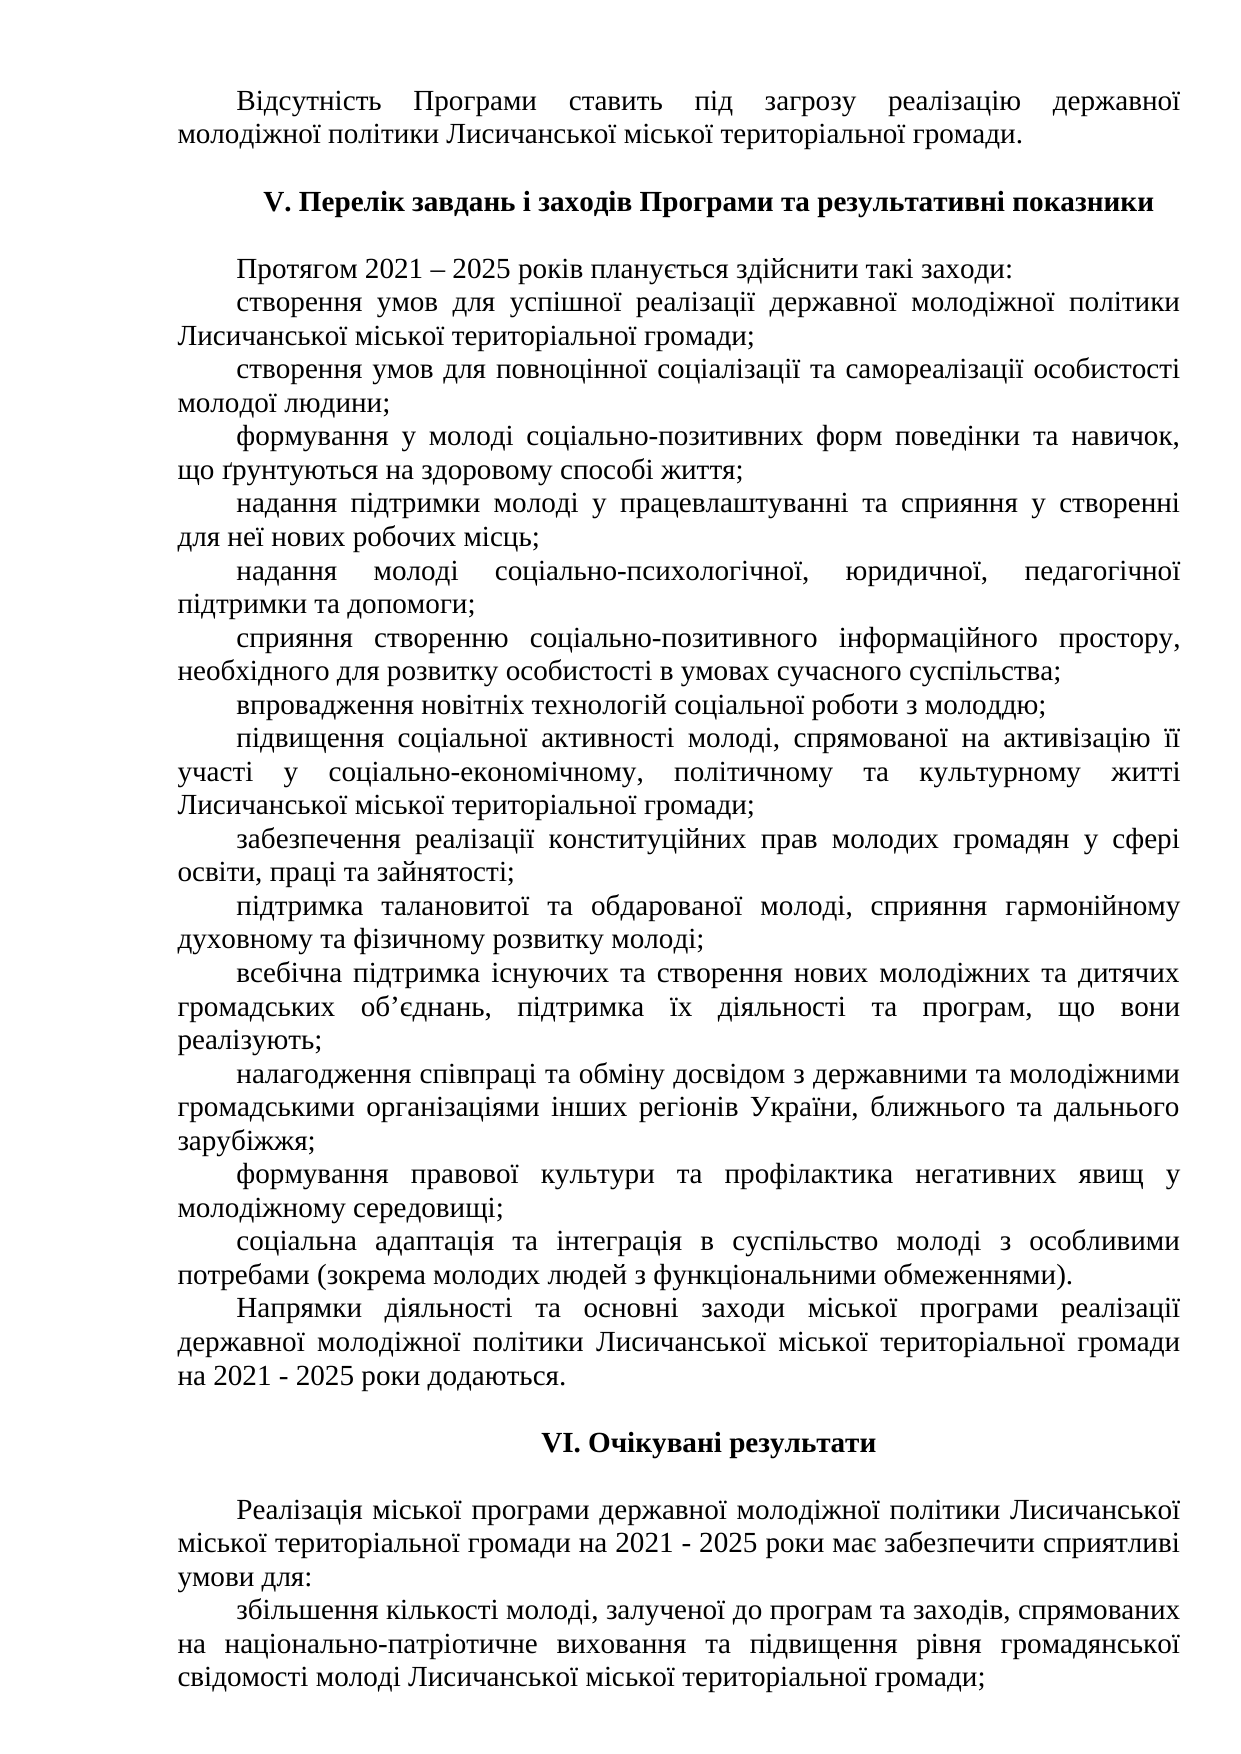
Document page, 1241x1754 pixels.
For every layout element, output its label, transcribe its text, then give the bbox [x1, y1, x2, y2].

text всебічна підтримка існуючих та створення нових молодіжних та дитячих громадських об’єднань, підтримка їх діяльності та програм, що вони реалізують; [177, 955, 1181, 1056]
text збільшення кількості молоді, залученої до програм та заходів, спрямованих на національно-патріотичне виховання та підвищення рівня громадянської свідомості молоді Лисичанської міської територіальної громади; [177, 1592, 1181, 1693]
text Реалізація міської програми державної молодіжної політики Лисичанської міської територіальної громади на 2021 - 2025 роки має забезпечити сприятливі умови для: [177, 1492, 1181, 1592]
text налагодження співпраці та обміну досвідом з державними та молодіжними громадськими організаціями інших регіонів України, ближнього та дальнього зарубіжжя; [177, 1056, 1181, 1156]
text підвищення соціальної активності молоді, спрямованої на активізацію її участі у соціально-економічному, політичному та культурному житті Лисичанської міської територіальної громади; [177, 720, 1181, 821]
text соціальна адаптація та інтеграція в суспільство молоді з особливими потребами (зокрема молодих людей з функціональними обмеженнями). [177, 1223, 1181, 1291]
text V. Перелік завдань і заходів Програми та результативні показники [177, 184, 1181, 217]
text створення умов для повноцінної соціалізації та самореалізації особистості молодої людини; [177, 351, 1181, 418]
text впровадження новітніх технологій соціальної роботи з молоддю; [177, 687, 1181, 720]
text надання молоді соціально-психологічної, юридичної, педагогічної підтримки та допомоги; [177, 553, 1181, 620]
text Відсутність Програми ставить під загрозу реалізацію державної молодіжної політики Лисичанської міської територіальної громади. [177, 83, 1181, 150]
text Напрямки діяльності та основні заходи міської програми реалізації державної молодіжної політики Лисичанської міської територіальної громади на 2021 - 2025 роки додаються. [177, 1291, 1181, 1391]
text створення умов для успішної реалізації державної молодіжної політики Лисичанської міської територіальної громади; [177, 284, 1181, 351]
text формування у молоді соціально-позитивних форм поведінки та навичок, що ґрунтуються на здоровому способі життя; [177, 418, 1181, 486]
text формування правової культури та профілактика негативних явищ у молодіжному середовищі; [177, 1156, 1181, 1223]
text забезпечення реалізації конституційних прав молодих громадян у сфері освіти, праці та зайнятості; [177, 821, 1181, 888]
text надання підтримки молоді у працевлаштуванні та сприяння у створенні для неї нових робочих місць; [177, 486, 1181, 553]
text підтримка талановитої та обдарованої молоді, сприяння гармонійному духовному та фізичному розвитку молоді; [177, 888, 1181, 955]
text VІ. Очікувані результати [177, 1425, 1181, 1458]
text Протягом 2021 – 2025 років планується здійснити такі заходи: [177, 251, 1181, 284]
text сприяння створенню соціально-позитивного інформаційного простору, необхідного для розвитку особистості в умовах сучасного суспільства; [177, 620, 1181, 687]
